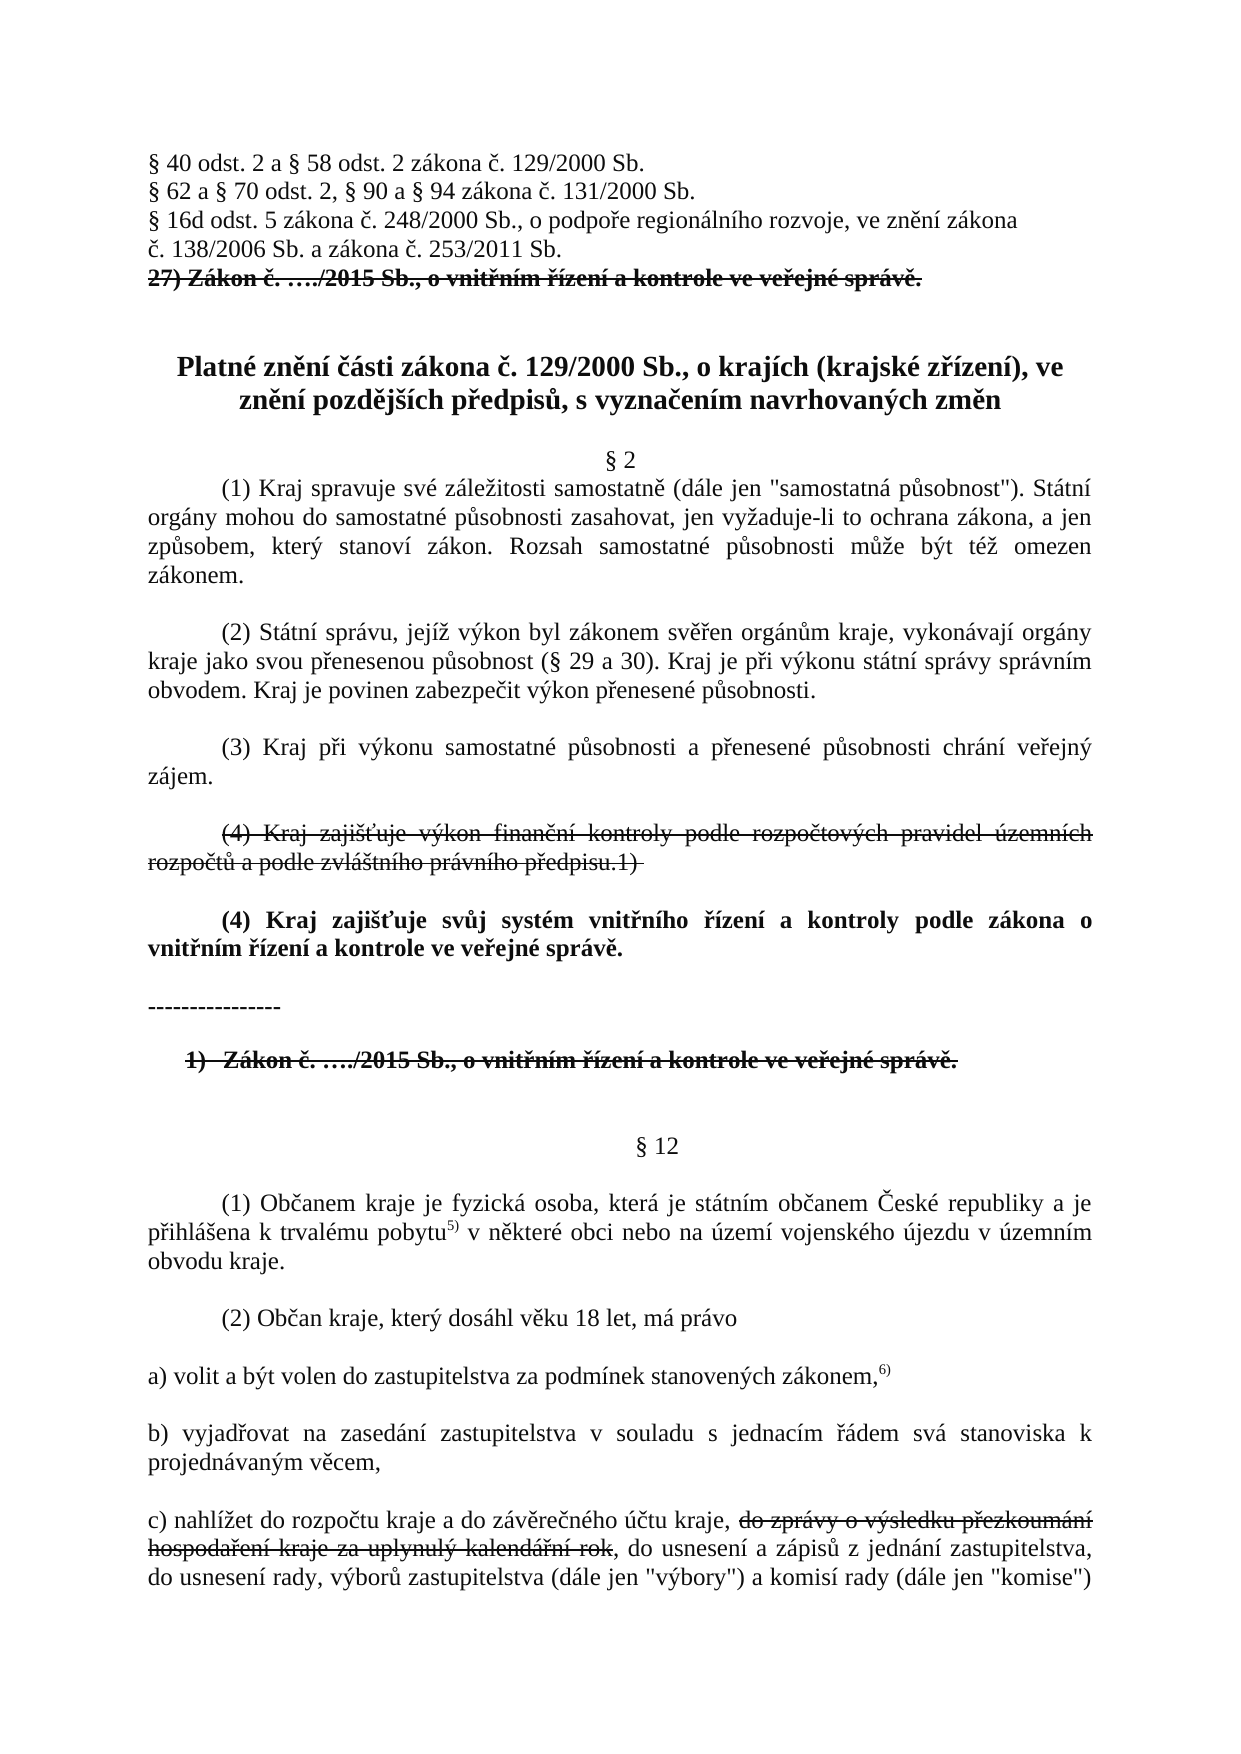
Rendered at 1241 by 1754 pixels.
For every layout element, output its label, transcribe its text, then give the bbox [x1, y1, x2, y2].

text (1) Občanem kraje je fyzická osoba, která je státním občanem České republiky a je přihlášena k trvalému pobytu5) v některé obci nebo na území vojenského újezdu v územním obvodu kraje. [148, 1188, 1093, 1275]
text § 2 [148, 445, 1093, 473]
text (3) Kraj při výkonu samostatné působnosti a přenesené působnosti chrání veřejný zájem. [148, 732, 1093, 790]
text § 40 odst. 2 a § 58 odst. 2 zákona č. 129/2000 Sb. [148, 148, 1093, 176]
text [148, 1505, 1093, 1591]
list Zákon č. …./2015 Sb., o vnitřním řízení a kontrole ve veřejné správě. [185, 1045, 1093, 1073]
text a) volit a být volen do zastupitelstva za podmínek stanovených zákonem,6) [148, 1361, 1093, 1390]
text 27) Zákon č. …./2015 Sb., o vnitřním řízení a kontrole ve veřejné správě. [148, 263, 1093, 291]
text (2) Státní správu, jejíž výkon byl zákonem svěřen orgánům kraje, vykonávají orgány kraje jako svou přenesenou působnost (§ 29 a 30). Kraj je při výkonu státní správy správním obvodem. Kraj je povinen zabezpečit výkon přenesené působnosti. [148, 617, 1093, 703]
text č. 138/2006 Sb. a zákona č. 253/2011 Sb. [148, 234, 1093, 263]
text ---------------- [148, 991, 1093, 1020]
text b) vyjadřovat na zasedání zastupitelstva v souladu s jednacím řádem svá stanoviska k projednávaným věcem, [148, 1418, 1093, 1476]
text (1) Kraj spravuje své záležitosti samostatně (dále jen "samostatná působnost"). Státní orgány mohou do samostatné působnosti zasahovat, jen vyžaduje-li to ochrana zákona, a jen způsobem, který stanoví zákon. Rozsah samostatné působnosti může být též omezen zákonem. [148, 473, 1093, 588]
text § 12 [148, 1131, 1093, 1160]
text § 16d odst. 5 zákona č. 248/2000 Sb., o podpoře regionálního rozvoje, ve znění zákona [148, 205, 1093, 234]
text § 62 a § 70 odst. 2, § 90 a § 94 zákona č. 131/2000 Sb. [148, 176, 1093, 205]
text Platné znění části zákona č. 129/2000 Sb., o krajích (krajské zřízení), ve znění pozdějších předpisů, s vyznačením navrhovaných změn [148, 349, 1093, 416]
text (4) Kraj zajišťuje výkon finanční kontroly podle rozpočtových pravidel územních rozpočtů a podle zvláštního právního předpisu.1) [148, 818, 1093, 876]
text (2) Občan kraje, který dosáhl věku 18 let, má právo [148, 1303, 1093, 1332]
text (4) Kraj zajišťuje svůj systém vnitřního řízení a kontroly podle zákona o vnitřním řízení a kontrole ve veřejné správě. [148, 905, 1093, 962]
